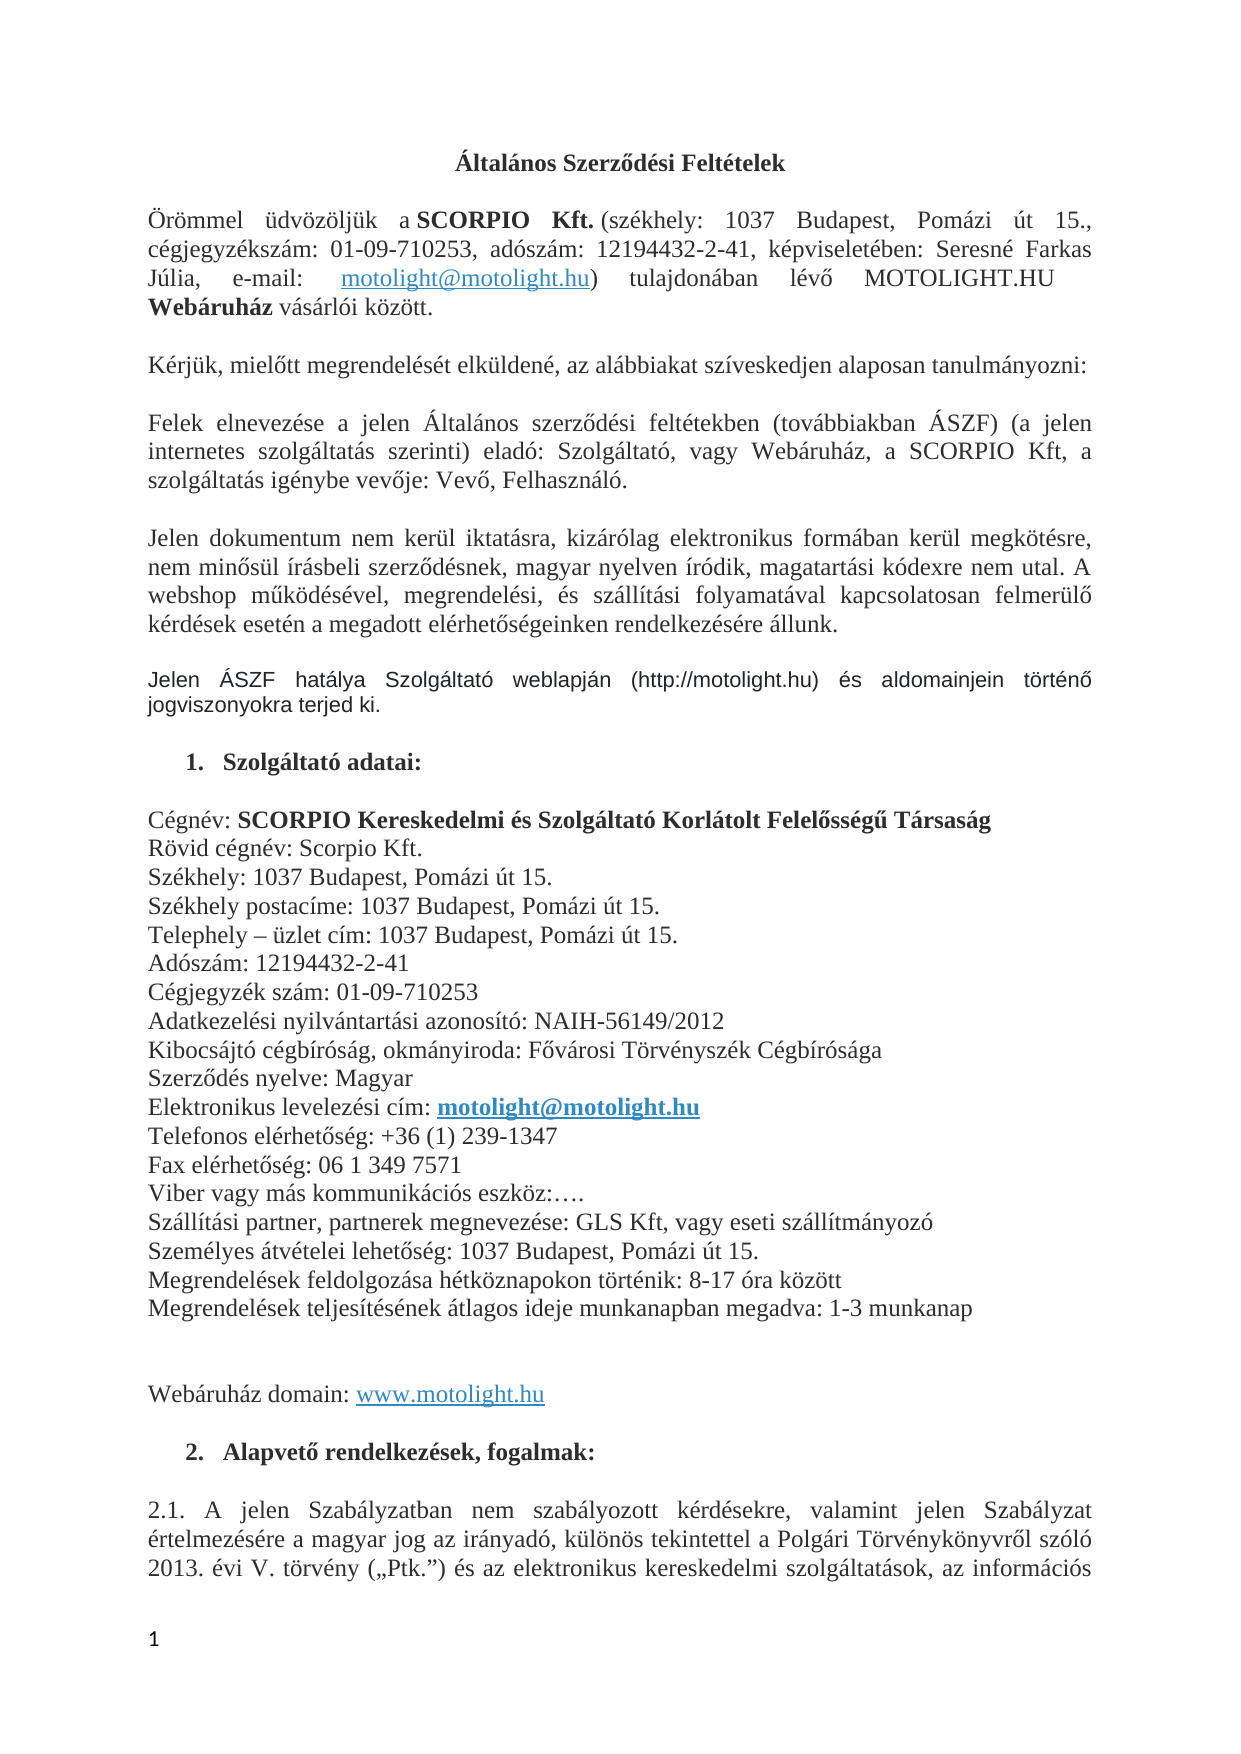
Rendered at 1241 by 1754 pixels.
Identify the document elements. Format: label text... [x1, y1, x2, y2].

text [148, 1495, 1093, 1581]
text Webáruház domain: www.motolight.hu [148, 1379, 1093, 1408]
text Cégnév: SCORPIO Kereskedelmi és Szolgáltató Korlátolt Felelősségű Társaság Rövid cégnév: Scorpio Kft. Székhely: 1037 Budapest, Pomázi út 15. [148, 805, 1093, 891]
text Jelen dokumentum nem kerül iktatásra, kizárólag elektronikus formában kerül megkötésre, nem minősül írásbeli szerződésnek, magyar nyelven íródik, magatartási kódexre nem utal. A webshop működésével, megrendelési, és szállítási folyamatával kapcsolatosan felmerülő kérdések esetén a megadott elérhetőségeinken rendelkezésére állunk. [148, 523, 1093, 638]
text Általános Szerződési Feltételek [148, 148, 1093, 176]
text Szállítási partner, partnerek megnevezése: GLS Kft, vagy eseti szállítmányozó Személyes átvételei lehetőség: 1037 Budapest, Pomázi út 15. Megrendelések feldolgozása hétköznapokon történik: 8-17 óra között Megrendelések teljesítésének átlagos ideje munkanapban megadva: 1-3 munkanap [148, 1207, 1093, 1350]
text Felek elnevezése a jelen Általános szerződési feltétekben (továbbiakban ÁSZF) (a jelen internetes szolgáltatás szerinti) eladó: Szolgáltató, vagy Webáruház, a SCORPIO Kft, a szolgáltatás igénybe vevője: Vevő, Felhasználó. [148, 408, 1093, 494]
text Székhely postacíme: 1037 Budapest, Pomázi út 15. Telephely – üzlet cím: 1037 Budapest, Pomázi út 15. Adószám: 12194432-2-41 Cégjegyzék szám: 01-09-710253 Adatkezelési nyilvántartási azonosító: NAIH-56149/2012 Kibocsájtó cégbíróság, okmányiroda: Fővárosi Törvényszék Cégbírósága Szerződés nyelve: Magyar Elektronikus levelezési cím: motolight@motolight.hu Telefonos elérhetőség: +36 (1) 239-1347 Fax elérhetőség: 06 1 349 7571 [148, 891, 1093, 1178]
list Alapvető rendelkezések, fogalmak: [185, 1437, 1093, 1466]
list Szolgáltató adatai: [185, 747, 1093, 776]
text Jelen ÁSZF hatálya Szolgáltató weblapján (http://motolight.hu) és aldomainjein történő jogviszonyokra terjed ki. [148, 692, 1093, 718]
text Örömmel üdvözöljük a SCORPIO Kft. (székhely: 1037 Budapest, Pomázi út 15., cégjegyzékszám: 01-09-710253, adószám: 12194432-2-41, képviseletében: Seresné Farkas Júlia, e-mail: motolight@motolight.hu) tulajdonában lévő MOTOLIGHT.HU Webáruház vásárlói között. [148, 206, 1093, 321]
text Kérjük, mielőtt megrendelését elküldené, az alábbiakat szíveskedjen alaposan tanulmányozni: [148, 350, 1093, 378]
text Viber vagy más kommunikációs eszköz:…. [148, 1178, 1093, 1207]
